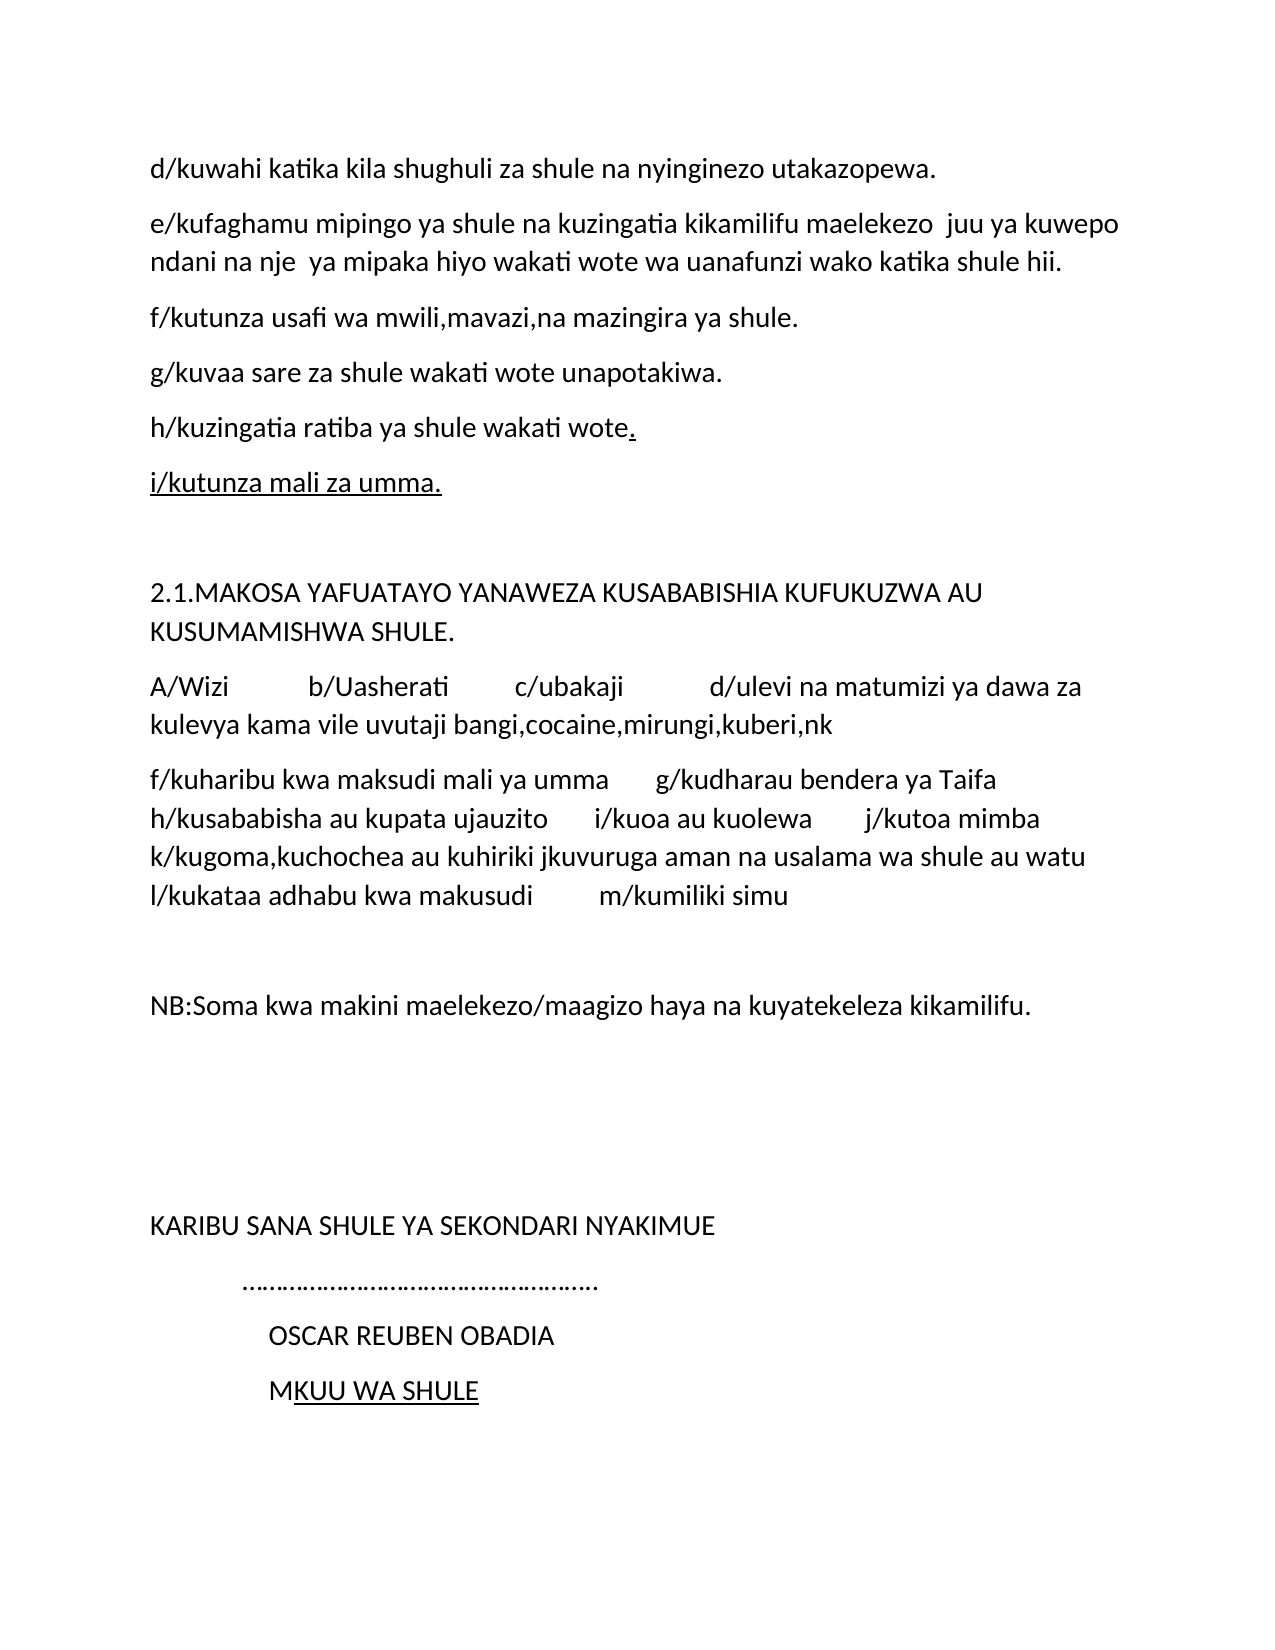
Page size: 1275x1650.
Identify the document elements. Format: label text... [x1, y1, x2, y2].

text f/kuharibu kwa maksudi mali ya umma g/kudharau bendera ya Taifa h/kusababisha au kupata ujauzito i/kuoa au kuolewa j/kutoa mimba k/kugoma,kuchochea au kuhiriki jkuvuruga aman na usalama wa shule au watu l/kukataa adhabu kwa makusudi m/kumiliki simu [150, 761, 1125, 912]
text e/kufaghamu mipingo ya shule na kuzingatia kikamilifu maelekezo juu ya kuwepo ndani na nje ya mipaka hiyo wakati wote wa uanafunzi wako katika shule hii. [150, 205, 1125, 279]
text i/kutunza mali za umma. [150, 464, 1125, 499]
text 2.1.MAKOSA YAFUATAYO YANAWEZA KUSABABISHIA KUFUKUZWA AU KUSUMAMISHWA SHULE. [150, 574, 1125, 648]
text f/kutunza usafi wa mwili,mavazi,na mazingira ya shule. [150, 299, 1125, 334]
text KARIBU SANA SHULE YA SEKONDARI NYAKIMUE [150, 1207, 1125, 1243]
text MKUU WA SHULE [150, 1372, 1125, 1408]
text g/kuvaa sare za shule wakati wote unapotakiwa. [150, 354, 1125, 389]
text …………………………………………….. [150, 1262, 1125, 1298]
text d/kuwahi katika kila shughuli za shule na nyinginezo utakazopewa. [150, 150, 1125, 186]
text A/Wizi b/Uasherati c/ubakaji d/ulevi na matumizi ya dawa za kulevya kama vile uvutaji bangi,cocaine,mirungi,kuberi,nk [150, 668, 1125, 742]
text h/kuzingatia ratiba ya shule wakati wote. [150, 409, 1125, 444]
text NB:Soma kwa makini maelekezo/maagizo haya na kuyatekeleza kikamilifu. [150, 987, 1125, 1022]
text OSCAR REUBEN OBADIA [150, 1317, 1125, 1353]
